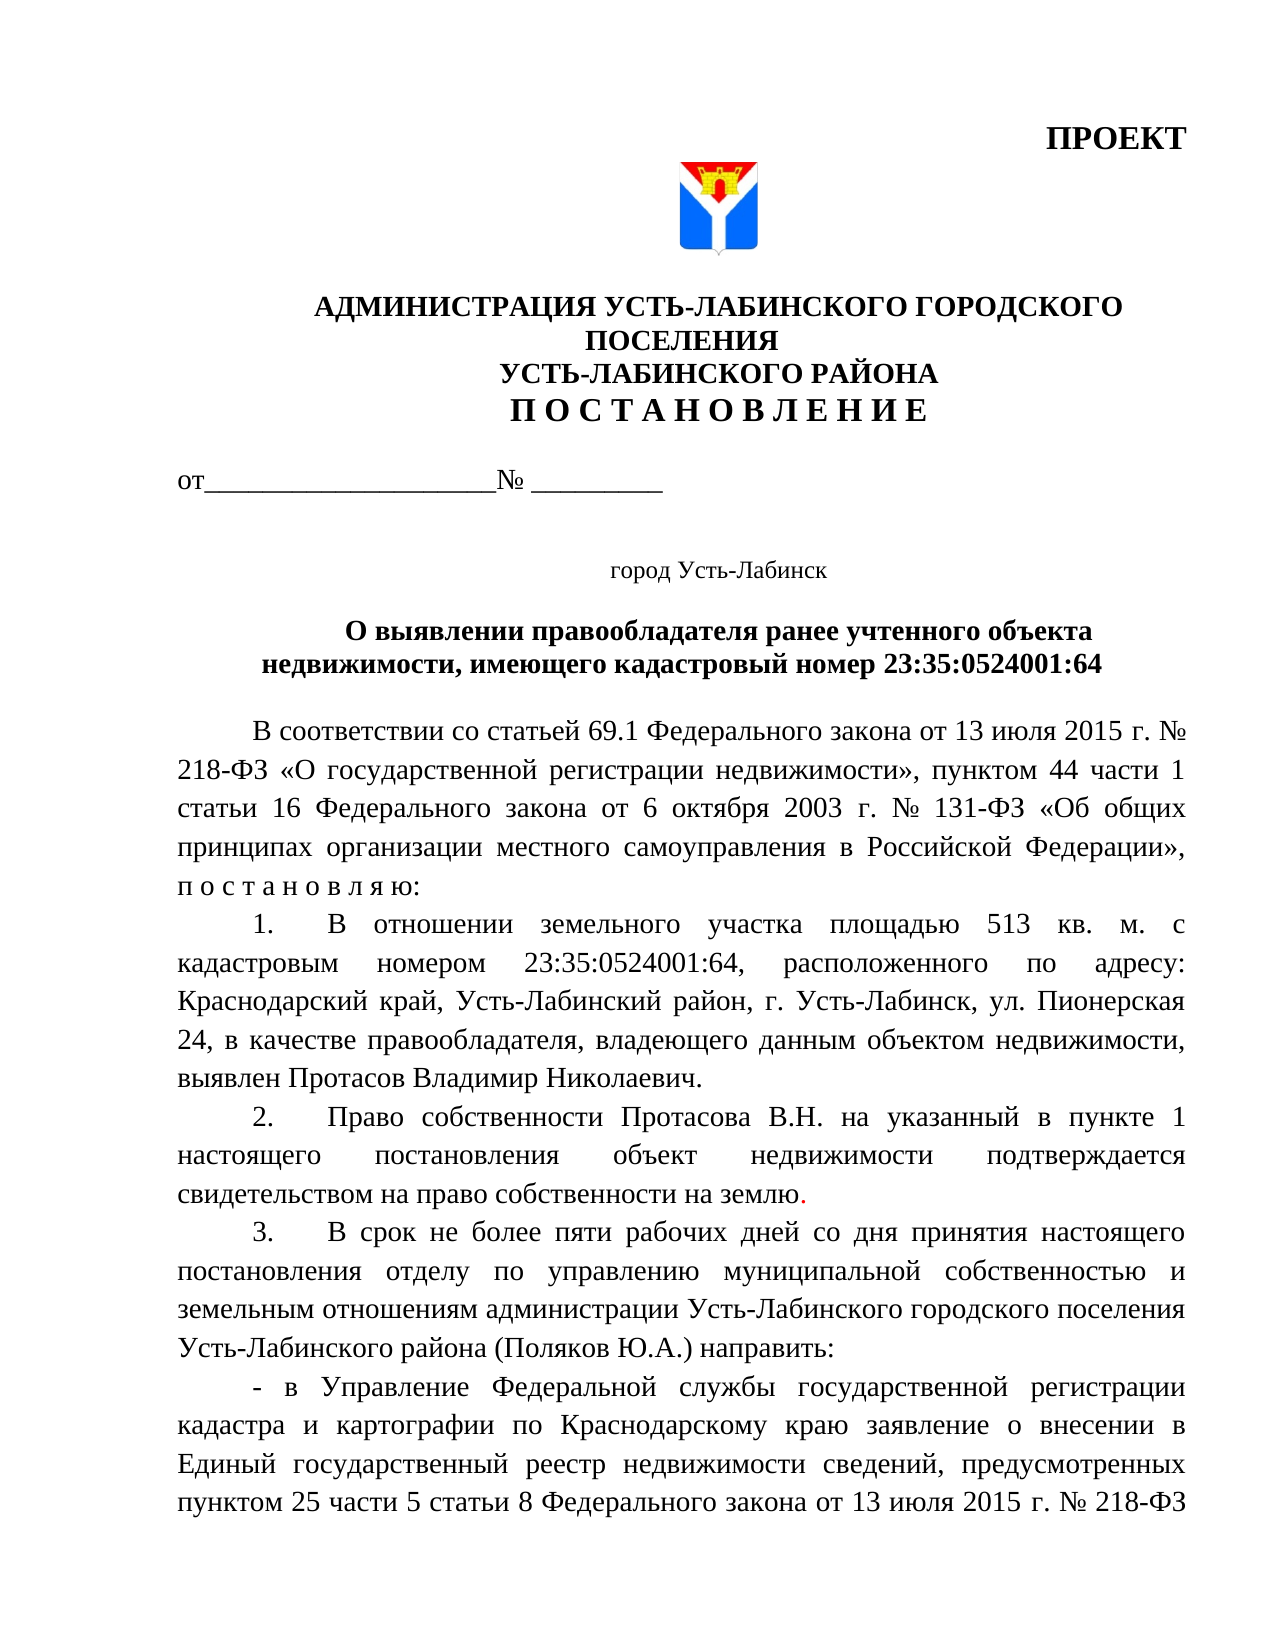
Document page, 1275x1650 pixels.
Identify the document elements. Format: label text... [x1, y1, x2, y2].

text В соответствии со статьей 69.1 Федерального закона от 13 июля 2015 г. № 218-ФЗ «О государственной регистрации недвижимости», пунктом 44 части 1 статьи 16 Федерального закона от 6 октября 2003 г. № 131-ФЗ «Об общих принципах организации местного самоуправления в Российской Федерации», п о с т а н о в л я ю: [177, 713, 1186, 901]
text от____________________№ _________ [177, 462, 1192, 495]
text О выявлении правообладателя ранее учтенного объекта недвижимости, имеющего кадастровый номер 23:35:0524001:64 [177, 613, 1186, 680]
text 2. Право собственности Протасова В.Н. на указанный в пункте 1 настоящего постановления объект недвижимости подтверждается свидетельством на право собственности на землю. [177, 1099, 1186, 1209]
text город Усть-Лабинск [177, 555, 1186, 584]
text АДМИНИСТРАЦИЯ УСТЬ-ЛАБИНСКОГО ГОРОДСКОГО ПОСЕЛЕНИЯ [171, 289, 1192, 356]
text 1. В отношении земельного участка площадью 513 кв. м. с кадастровым номером 23:35:0524001:64, расположенного по адресу: Краснодарский край, Усть-Лабинский район, г. Усть-Лабинск, ул. Пионерская 24, в качестве правообладателя, владеющего данным объектом недвижимости, выявлен Протасов Владимир Николаевич. [177, 906, 1186, 1094]
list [177, 1369, 1186, 1518]
picture [679, 162, 758, 256]
text П О С Т А Н О В Л Е Н И Е [171, 390, 1192, 428]
text 3. В срок не более пяти рабочих дней со дня принятия настоящего постановления отделу по управлению муниципальной собственностью и земельным отношениям администрации Усть-Лабинского городского поселения Усть-Лабинского района (Поляков Ю.А.) направить: [177, 1214, 1186, 1364]
text ПРОЕКТ [177, 118, 1186, 156]
text УСТЬ-ЛАБИНСКОГО РАЙОНА [171, 356, 1192, 390]
